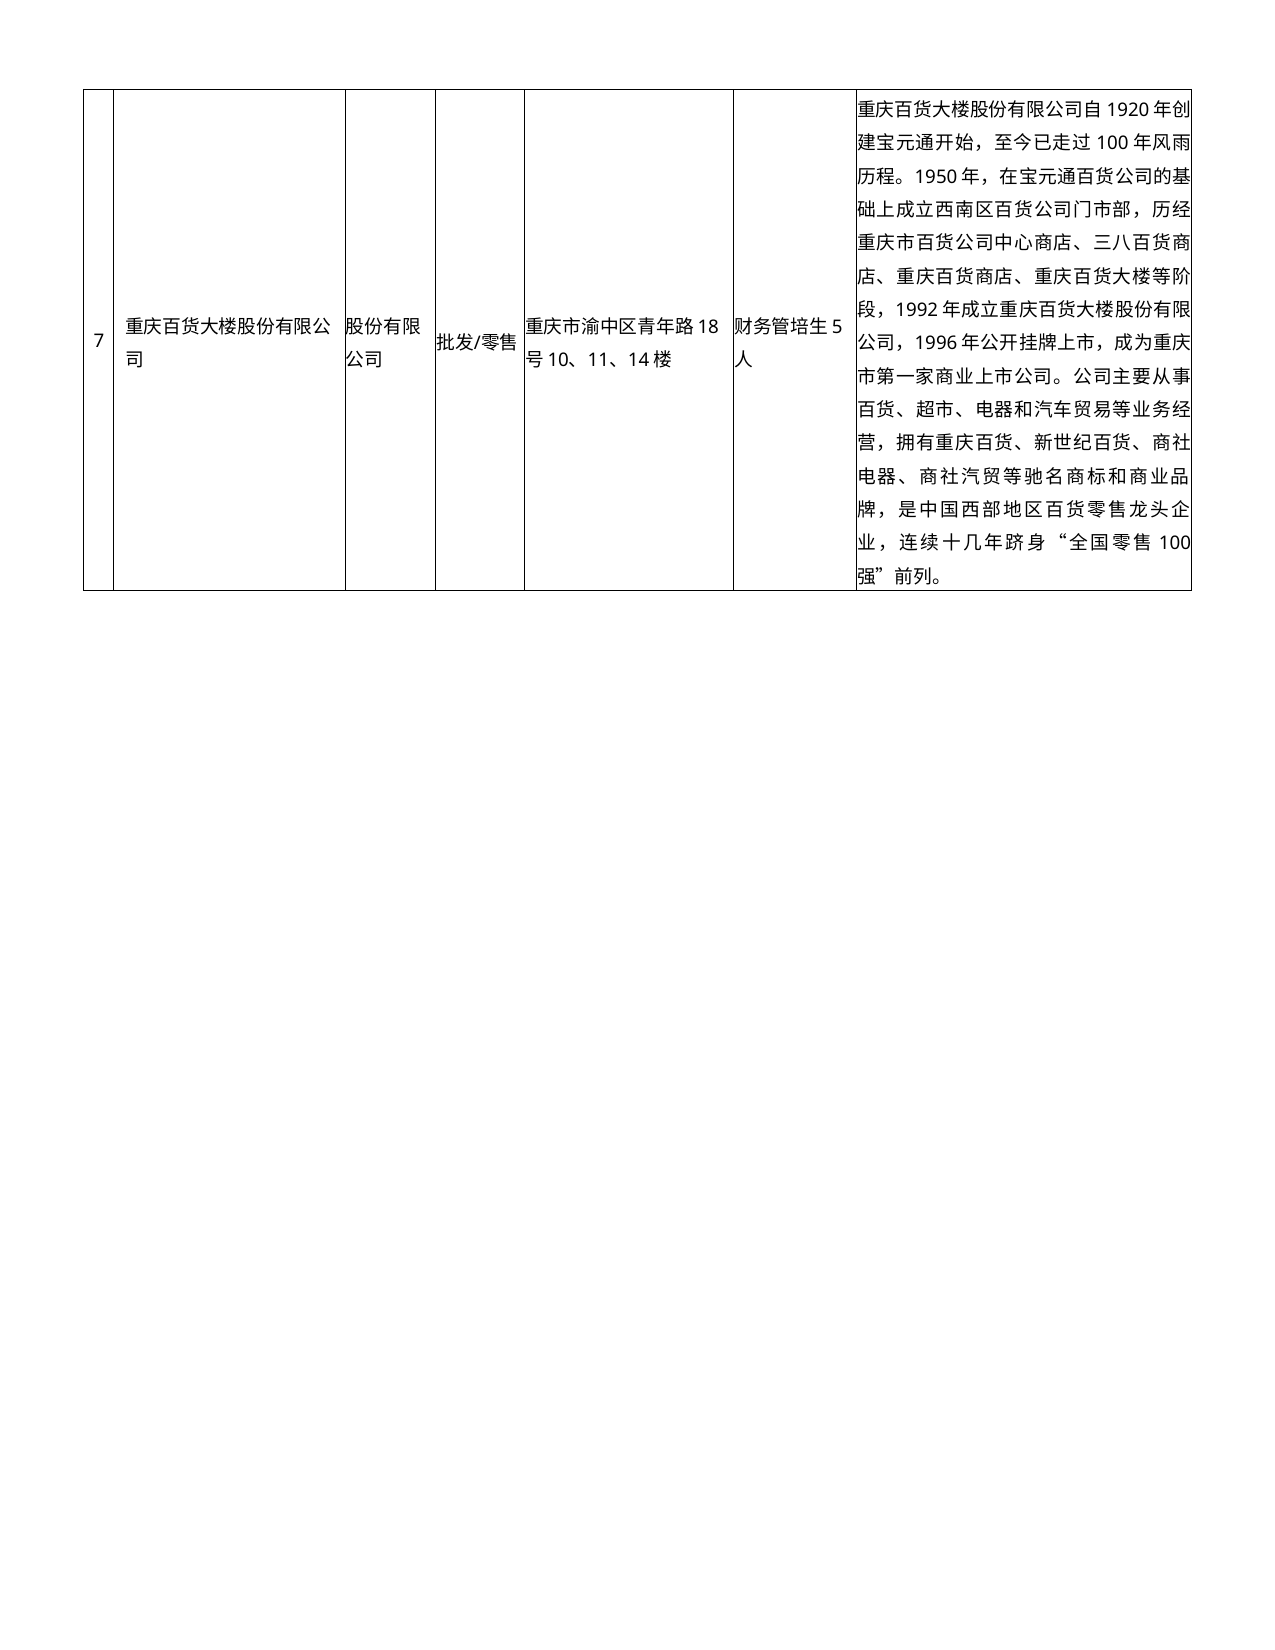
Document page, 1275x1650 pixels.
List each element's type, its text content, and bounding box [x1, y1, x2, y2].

table_cell 财务管培生5人 [734, 90, 856, 590]
table_cell 重庆百货大楼股份有限公司 [114, 90, 345, 590]
table_cell 7 [84, 90, 113, 590]
table_cell 重庆百货大楼股份有限公司自1920年创建宝元通开始，至今已走过100年风雨历程。1950年，在宝元通百货公司的基础上成立西南区百货公司门市部，历经重庆市百货公司中心商店、三八百货商店、重庆百货商店、重庆百货大楼等阶段，1992年成立重庆百货大楼股份有限公司，1996年公开挂牌上市，成为重庆市第一家商业上市公司。公司主要从事百货、超市、电器和汽车贸易等业务经营，拥有重庆百货、新世纪百货、商社电器、商社汽贸等驰名商标和商业品牌，是中国西部地区百货零售龙头企业，连续十几年跻身“全国零售100强”前列。 [857, 90, 1191, 590]
table_cell 重庆市渝中区青年路18号10、11、14楼 [525, 90, 733, 590]
table_cell 股份有限公司 [346, 90, 435, 590]
table_cell 批发/零售 [436, 90, 524, 590]
